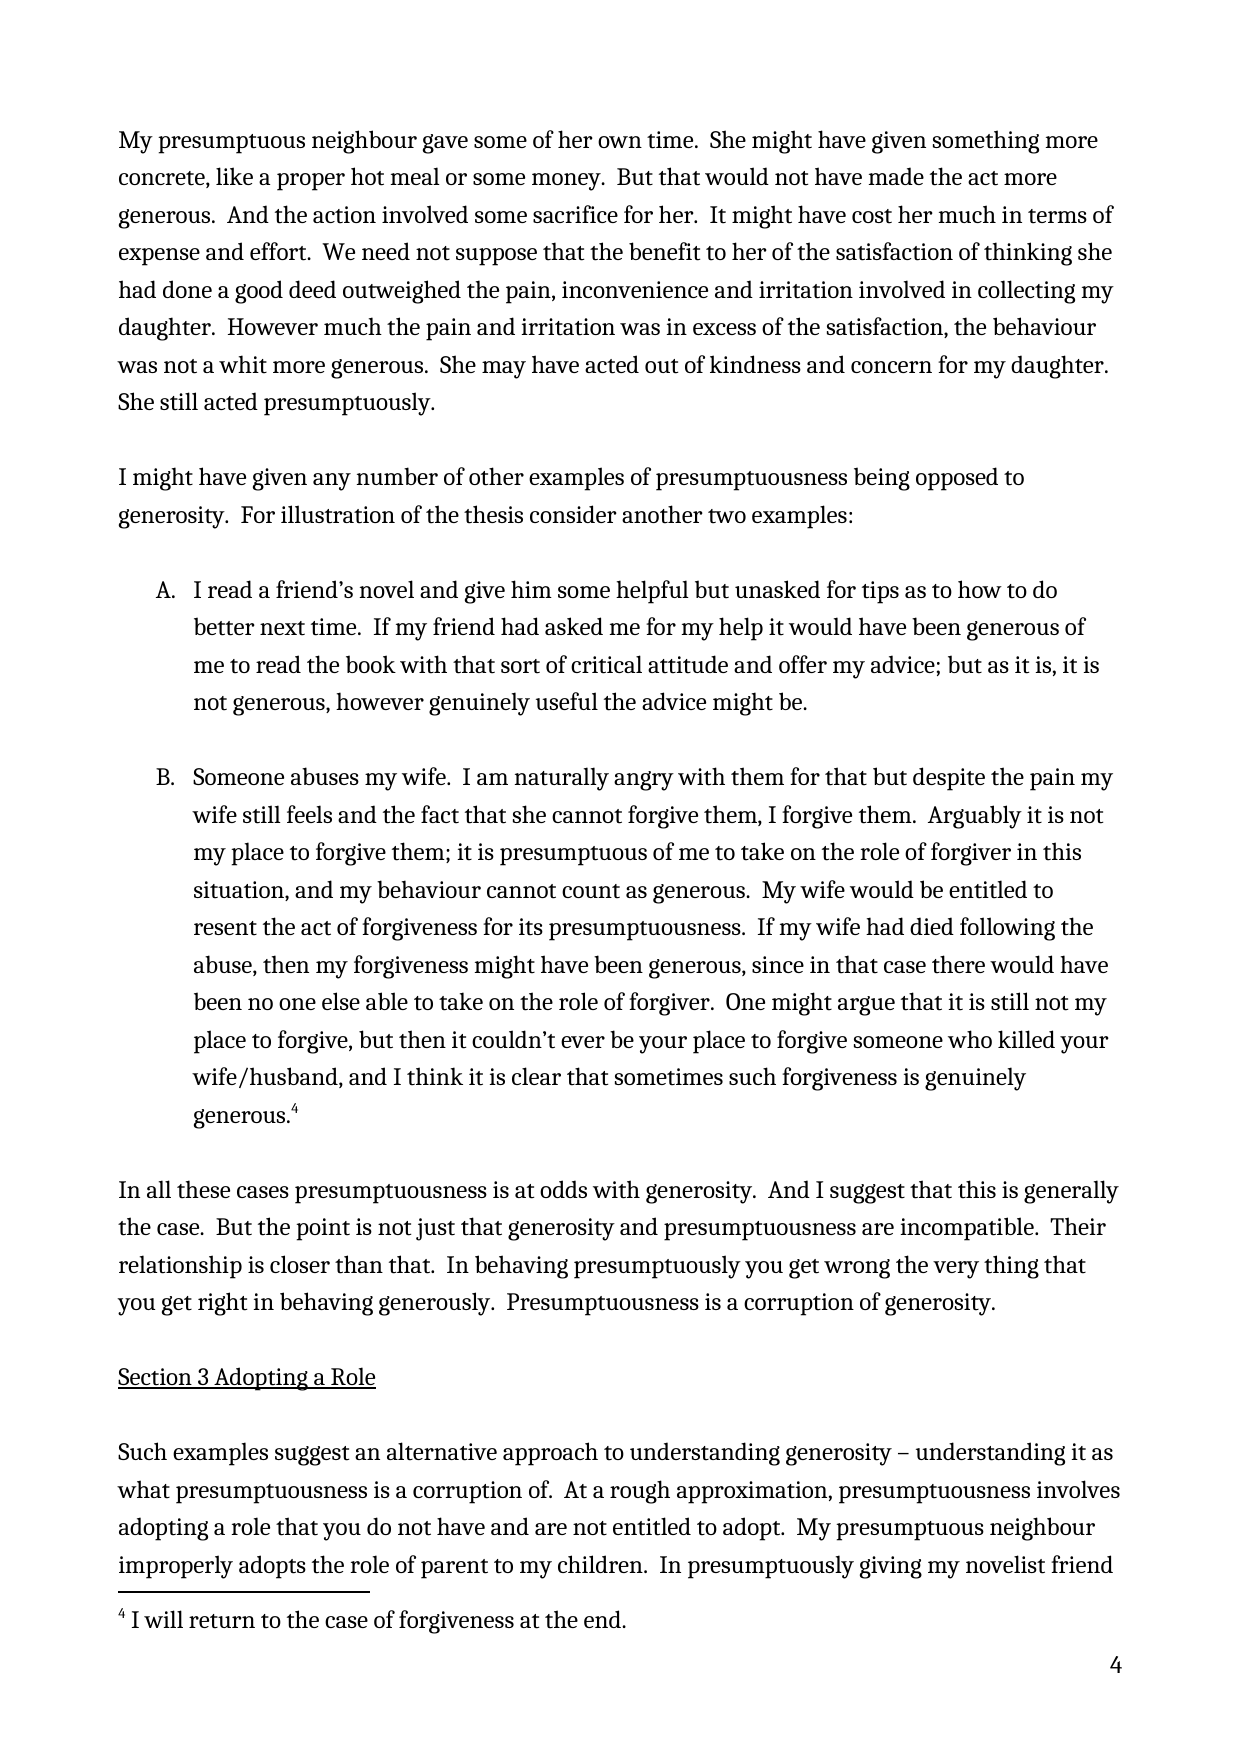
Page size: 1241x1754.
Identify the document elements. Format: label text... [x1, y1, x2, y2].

text I might have given any number of other examples of presumptuousness being opposed to generosity. For illustration of the thesis consider another two examples: [118, 456, 1122, 531]
text In all these cases presumptuousness is at odds with generosity. And I suggest that this is generally the case. But the point is not just that generosity and presumptuousness are incompatible. Their relationship is closer than that. In behaving presumptuously you get wrong the very thing that you get right in behaving generously. Presumptuousness is a corruption of generosity. [118, 1168, 1122, 1318]
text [118, 118, 1122, 418]
list I read a friend’s novel and give him some helpful but unasked for tips as to how to do better next time. If my friend had asked me for my help it would have been generous of me to read the book with that sort of critical attitude and offer my advice; but as it is, it is not generous, however genuinely useful the advice might be. [156, 568, 1122, 718]
text Section 3 Adopting a Role [118, 1356, 1122, 1393]
list Someone abuses my wife. I am naturally angry with them for that but despite the pain my wife still feels and the fact that she cannot forgive them, I forgive them. Arguably it is not my place to forgive them; it is presumptuous of me to take on the role of forgiver in this situation, and my behaviour cannot count as generous. My wife would be entitled to resent the act of forgiveness for its presumptuousness. If my wife had died following the abuse, then my forgiveness might have been generous, since in that case there would have been no one else able to take on the role of forgiver. One might argue that it is still not my place to forgive, but then it couldn’t ever be your place to forgive someone who killed your wife/husband, and I think it is clear that sometimes such forgiveness is genuinely generous. [156, 756, 1122, 1131]
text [118, 1431, 1122, 1581]
